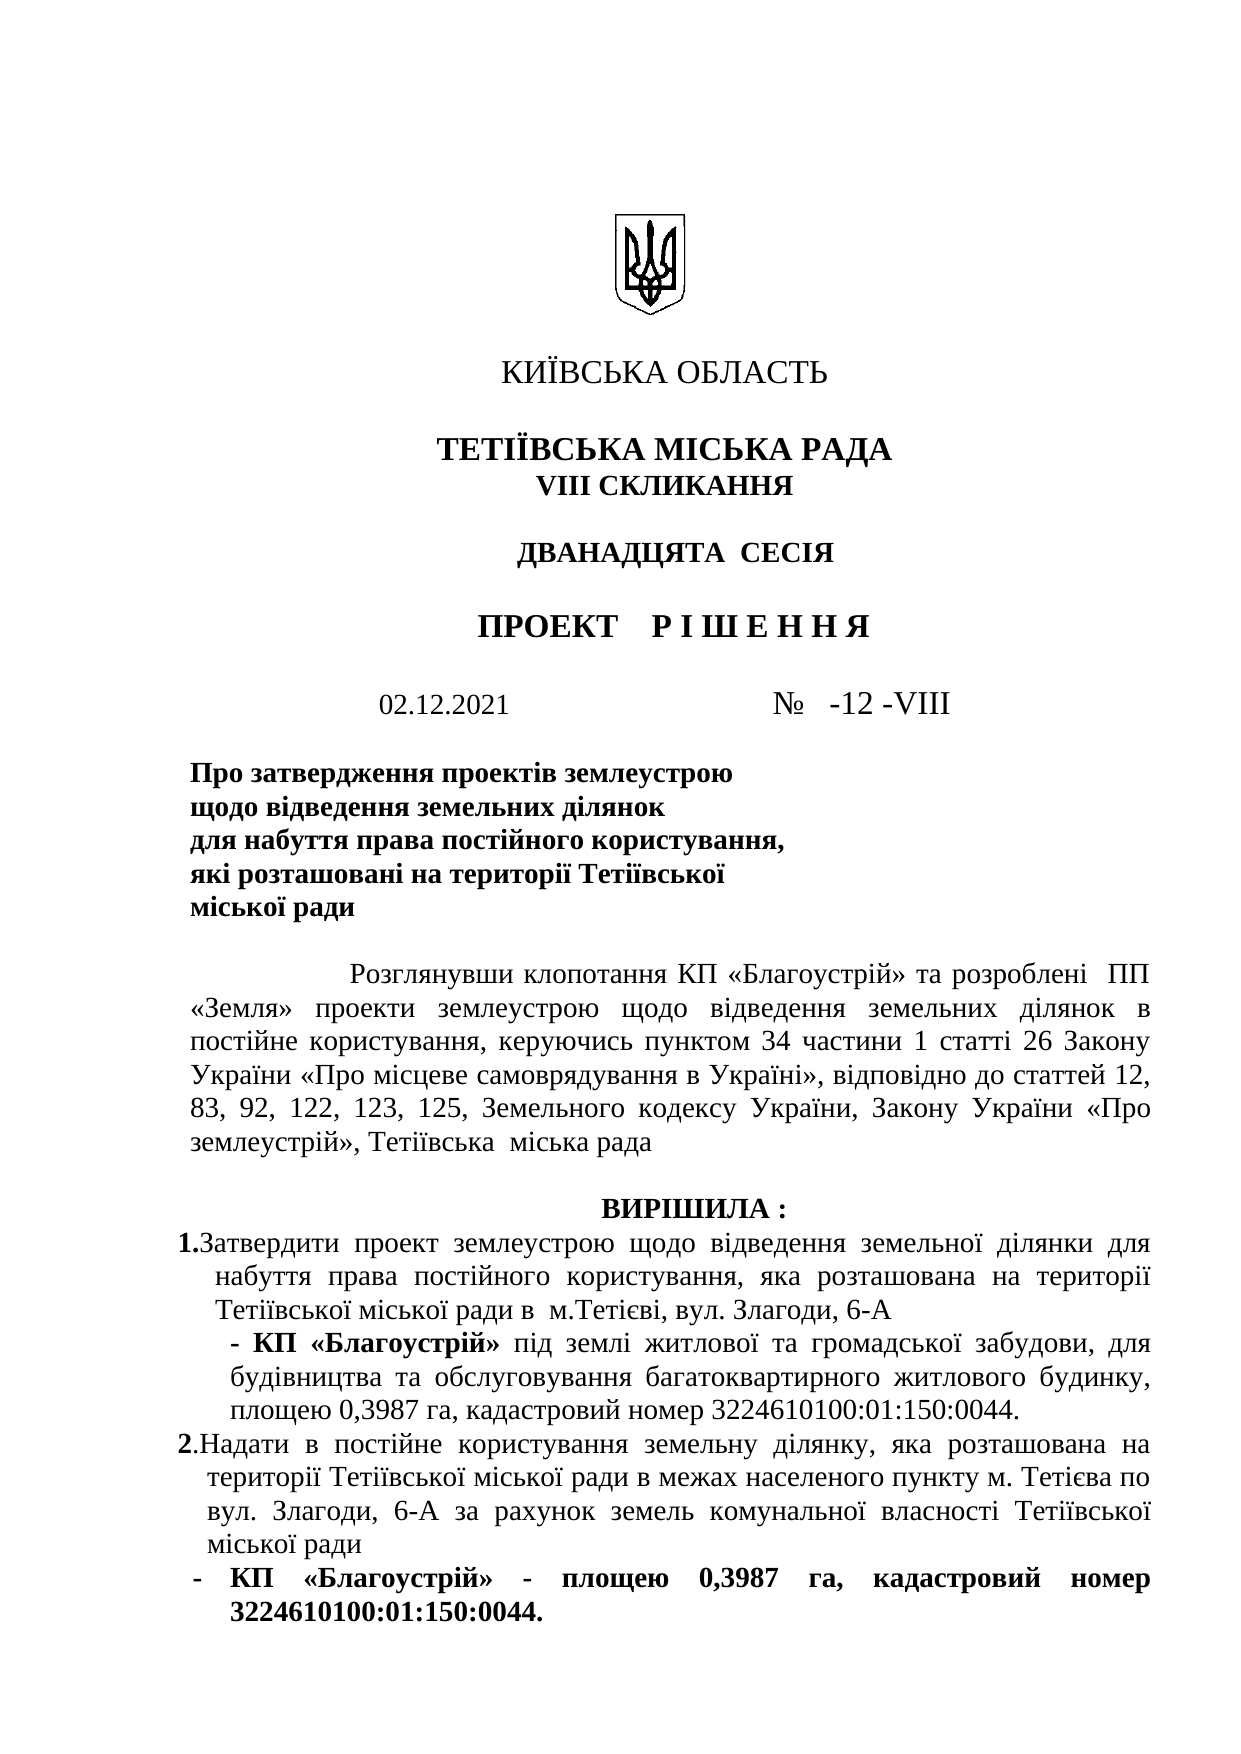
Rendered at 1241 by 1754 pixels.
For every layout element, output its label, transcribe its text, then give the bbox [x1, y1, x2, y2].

text міської ради [190, 889, 1152, 923]
text для набуття права постійного користування, [190, 822, 1152, 856]
text VІІІ СКЛИКАННЯ [177, 468, 1152, 501]
text ВИРІШИЛА : [236, 1191, 1152, 1225]
picture [614, 213, 686, 315]
text КИЇВСЬКА ОБЛАСТЬ [177, 353, 1152, 391]
text 1.Затвердити проект землеустрою щодо відведення земельної ділянки для набуття права постійного користування, яка розташована на території Тетіївської міської ради в м.Тетієві, вул. Злагоди, 6-А [177, 1225, 1152, 1325]
text ТЕТІЇВСЬКА МІСЬКА РАДА [177, 429, 1152, 468]
text ДВАНАДЦЯТА СЕСІЯ [177, 535, 1152, 568]
text Розглянувши клопотання КП «Благоустрій» та розроблені ПП «Земля» проекти землеустрою щодо відведення земельних ділянок в постійне користування, керуючись пунктом 34 частини 1 статті 26 Закону України «Про місцеве самоврядування в Україні», відповідно до статтей 12, 83, 92, 122, 123, 125, Земельного кодексу України, Закону України «Про землеустрій», Тетіївська міська рада [190, 956, 1152, 1158]
text 02.12.2021 № -12 -VIIІ [177, 645, 1152, 722]
text Про затвердження проектів землеустрою [190, 755, 1152, 789]
text 2.Надати в постійне користування земельну ділянку, яка розташована на території Тетіївської міської ради в межах населеного пункту м. Тетієва по вул. Злагоди, 6-А за рахунок земель комунальної власності Тетіївської міської ради [177, 1426, 1152, 1560]
list КП «Благоустрій» - площею 0,3987 га, кадастровий номер 3224610100:01:150:0044. [192, 1560, 1152, 1627]
text які розташовані на території Тетіївської [190, 856, 1152, 889]
text - КП «Благоустрій» під землі житлової та громадської забудови, для будівництва та обслуговування багатоквартирного житлового будинку, площею 0,3987 га, кадастровий номер 3224610100:01:150:0044. [230, 1325, 1152, 1426]
text щодо відведення земельних ділянок [190, 789, 1152, 822]
text ПРОЕКТ Р І Ш Е Н Н Я [177, 607, 1152, 645]
